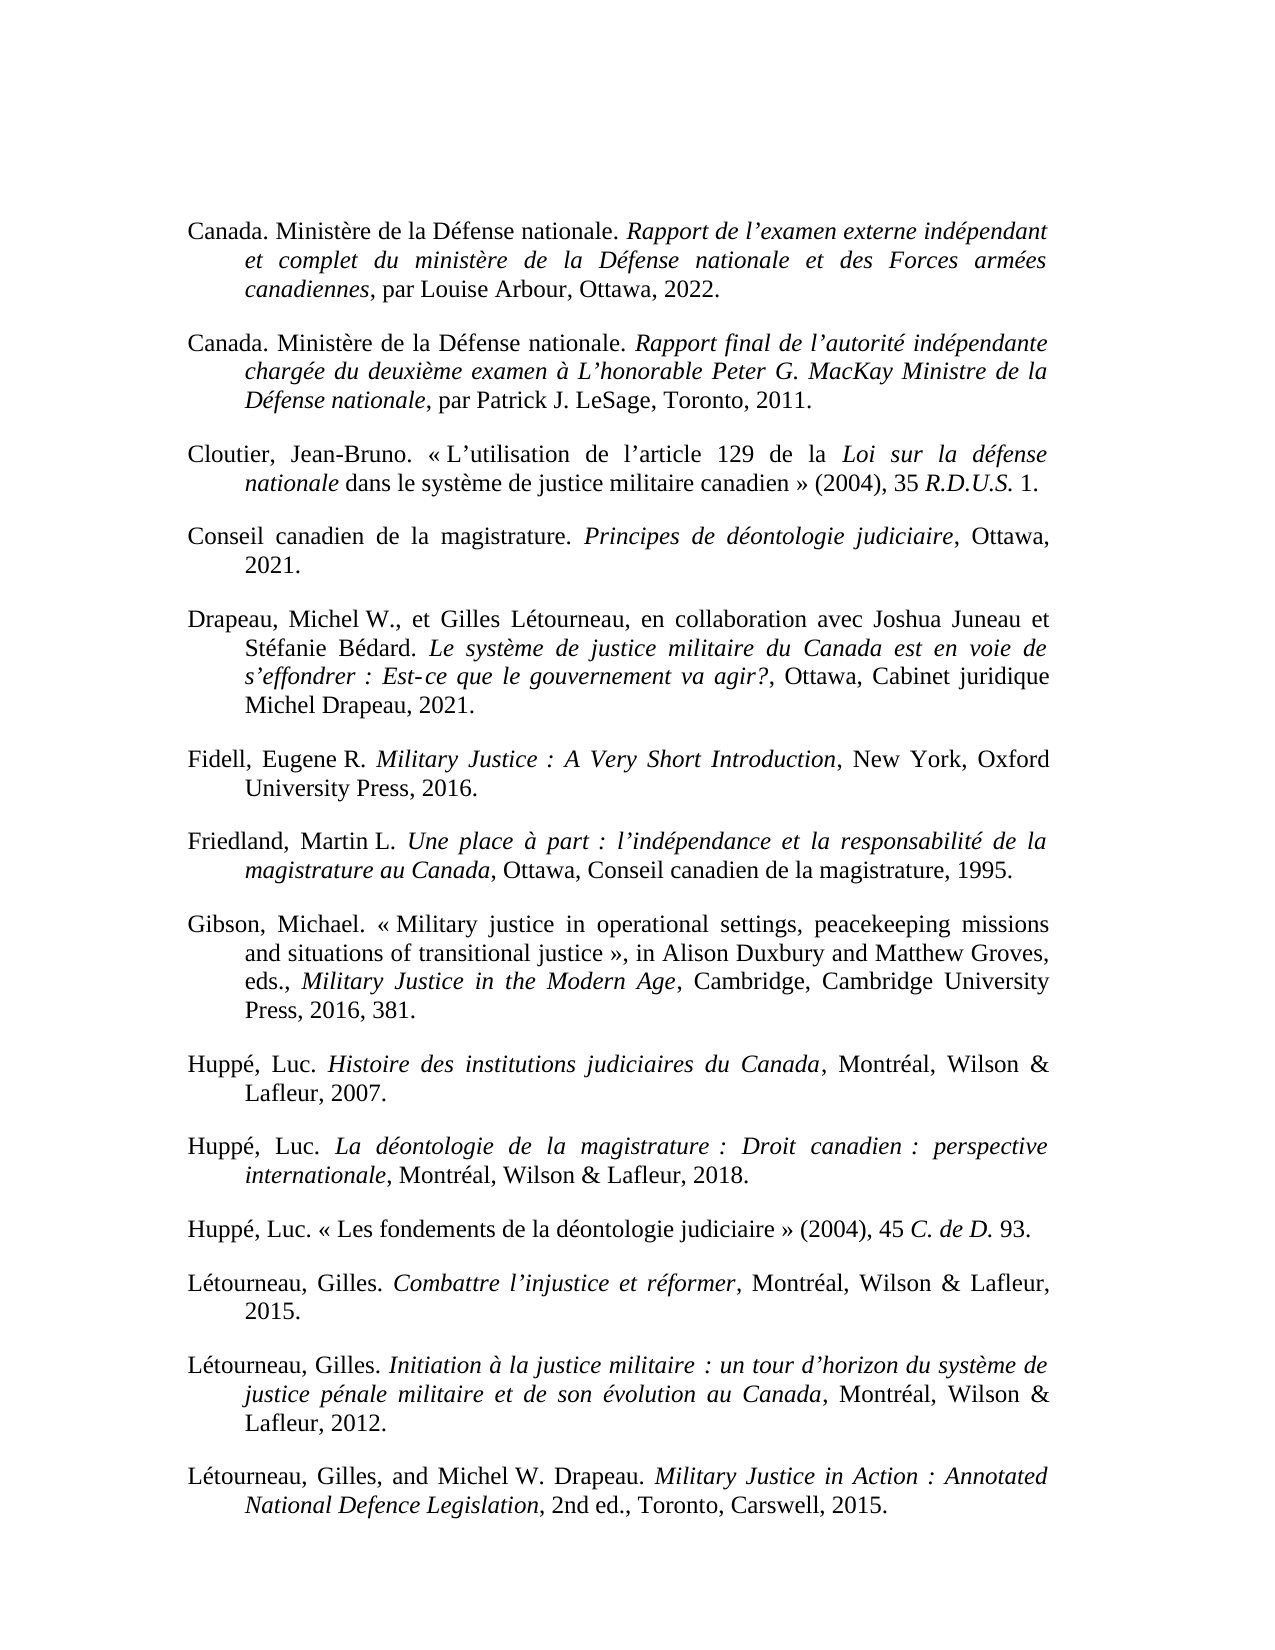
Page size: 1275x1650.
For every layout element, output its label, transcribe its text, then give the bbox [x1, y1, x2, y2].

text Friedland, Martin L. Une place à part : l’indépendance et la responsabilité de la magistrature au Canada, Ottawa, Conseil canadien de la magistrature, 1995. [187, 826, 1050, 884]
text Létourneau, Gilles. Initiation à la justice militaire : un tour d’horizon du système de justice pénale militaire et de son évolution au Canada, Montréal, Wilson & Lafleur, 2012. [187, 1350, 1050, 1436]
text Conseil canadien de la magistrature. Principes de déontologie judiciaire, Ottawa, 2021. [187, 521, 1050, 579]
text Létourneau, Gilles, and Michel W. Drapeau. Military Justice in Action : Annotated National Defence Legislation, 2nd ed., Toronto, Carswell, 2015. [187, 1461, 1050, 1519]
text Fidell, Eugene R. Military Justice : A Very Short Introduction, New York, Oxford University Press, 2016. [187, 744, 1050, 801]
text Cloutier, Jean-Bruno. « L’utilisation de l’article 129 de la Loi sur la défense nationale dans le système de justice militaire canadien » (2004), 35 R.D.U.S. 1. [187, 439, 1050, 496]
text Gibson, Michael. « Military justice in operational settings, peacekeeping missions and situations of transitional justice », in Alison Duxbury and Matthew Groves, eds., Military Justice in the Modern Age, Cambridge, Cambridge University Press, 2016, 381. [187, 909, 1050, 1024]
text Canada. Ministère de la Défense nationale. Rapport final de l’autorité indépendante chargée du deuxième examen à L’honorable Peter G. MacKay Ministre de la Défense nationale, par Patrick J. LeSage, Toronto, 2011. [187, 328, 1050, 414]
text Canada. Ministère de la Défense nationale. Rapport de l’examen externe indépendant et complet du ministère de la Défense nationale et des Forces armées canadiennes, par Louise Arbour, Ottawa, 2022. [187, 216, 1050, 303]
text Létourneau, Gilles. Combattre l’injustice et réformer, Montréal, Wilson & Lafleur, 2015. [187, 1268, 1050, 1325]
text Huppé, Luc. Histoire des institutions judiciaires du Canada, Montréal, Wilson & Lafleur, 2007. [187, 1049, 1050, 1106]
text Huppé, Luc. « Les fondements de la déontologie judiciaire » (2004), 45 C. de D. 93. [187, 1214, 1050, 1243]
text Drapeau, Michel W., et Gilles Létourneau, en collaboration avec Joshua Juneau et Stéfanie Bédard. Le système de justice militaire du Canada est en voie de s’effondrer : Est-ce que le gouvernement va agir?, Ottawa, Cabinet juridique Michel Drapeau, 2021. [187, 604, 1050, 719]
text Huppé, Luc. La déontologie de la magistrature : Droit canadien : perspective internationale, Montréal, Wilson & Lafleur, 2018. [187, 1131, 1050, 1189]
